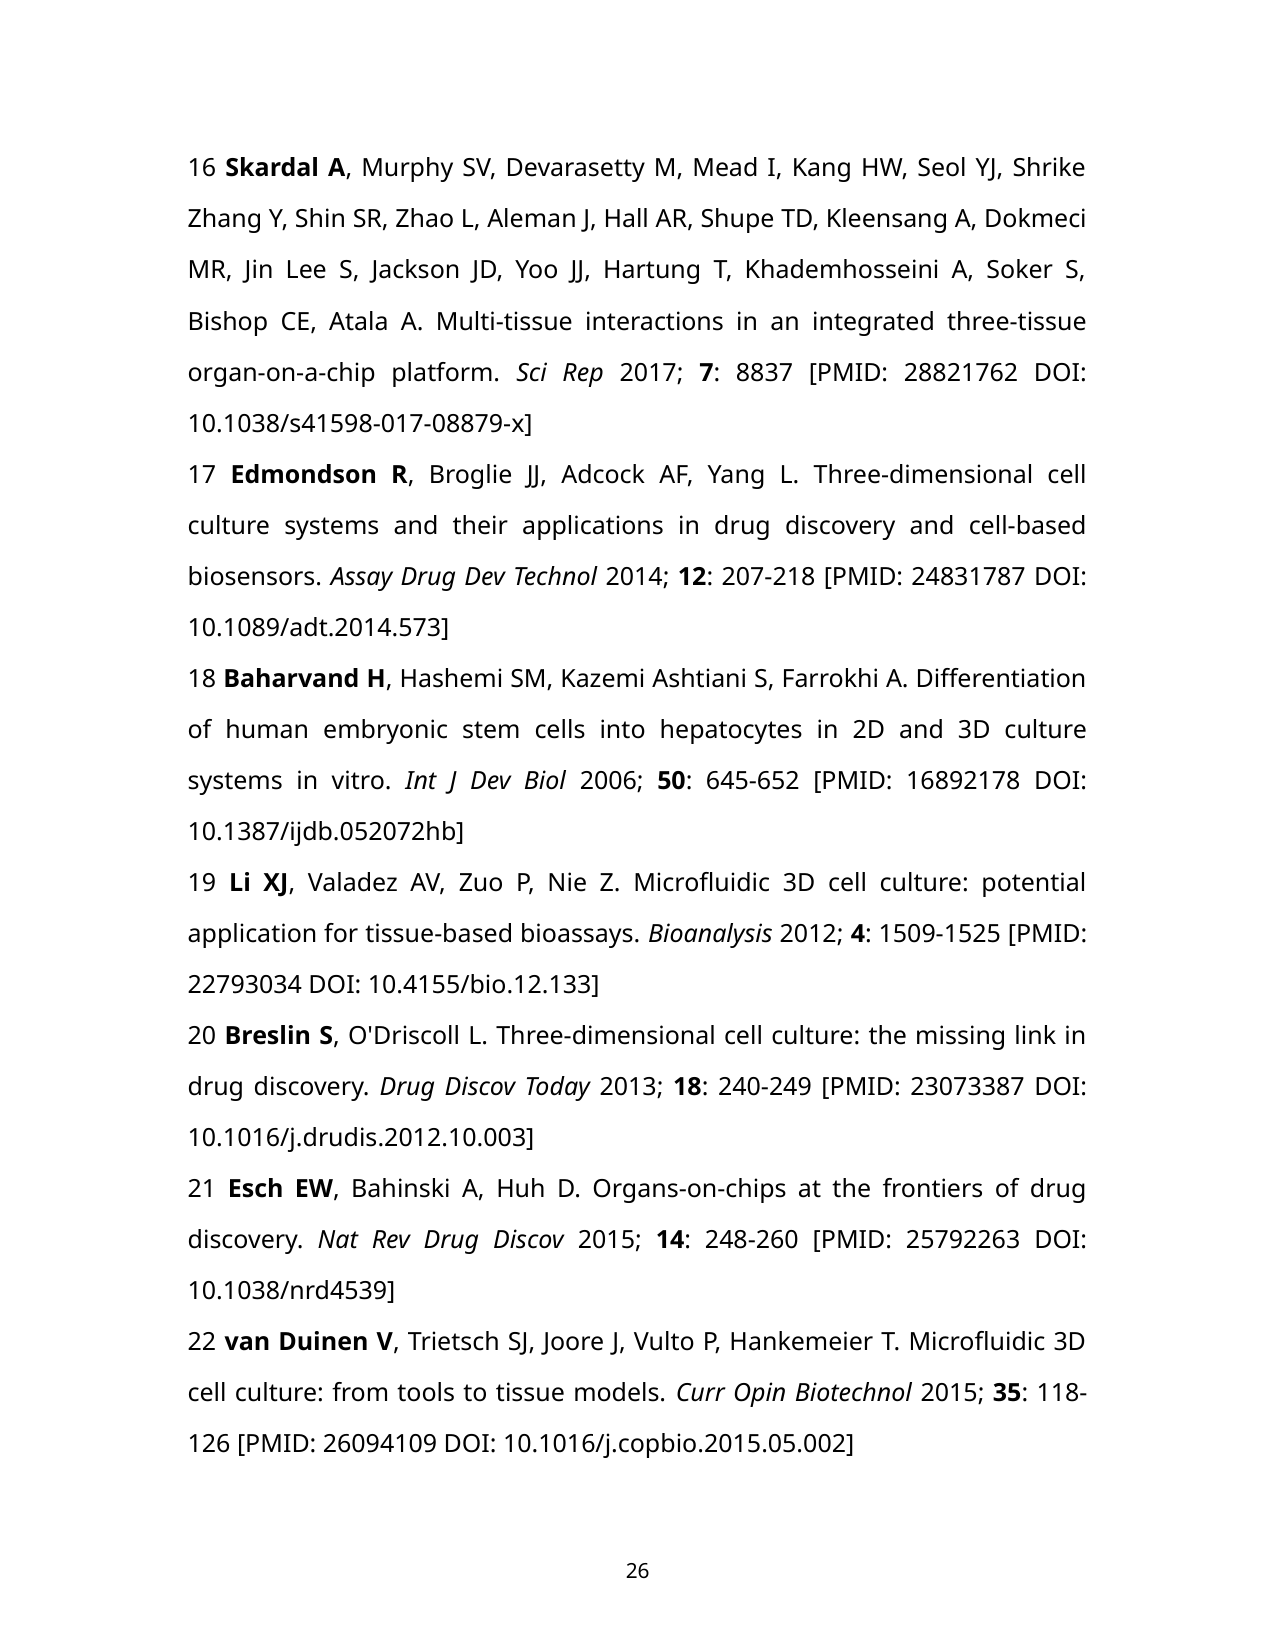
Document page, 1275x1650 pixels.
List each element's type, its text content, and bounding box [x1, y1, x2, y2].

text 21 Esch EW, Bahinski A, Huh D. Organs-on-chips at the frontiers of drug discovery. Nat Rev Drug Discov 2015; 14: 248-260 [PMID: 25792263 DOI: 10.1038/nrd4539] [187, 1171, 1087, 1307]
text 18 Baharvand H, Hashemi SM, Kazemi Ashtiani S, Farrokhi A. Differentiation of human embryonic stem cells into hepatocytes in 2D and 3D culture systems in vitro. Int J Dev Biol 2006; 50: 645-652 [PMID: 16892178 DOI: 10.1387/ijdb.052072hb] [187, 660, 1087, 848]
text 22 van Duinen V, Trietsch SJ, Joore J, Vulto P, Hankemeier T. Microfluidic 3D cell culture: from tools to tissue models. Curr Opin Biotechnol 2015; 35: 118-126 [PMID: 26094109 DOI: 10.1016/j.copbio.2015.05.002] [187, 1324, 1087, 1460]
text 19 Li XJ, Valadez AV, Zuo P, Nie Z. Microfluidic 3D cell culture: potential application for tissue-based bioassays. Bioanalysis 2012; 4: 1509-1525 [PMID: 22793034 DOI: 10.4155/bio.12.133] [187, 864, 1087, 1001]
text 20 Breslin S, O'Driscoll L. Three-dimensional cell culture: the missing link in drug discovery. Drug Discov Today 2013; 18: 240-249 [PMID: 23073387 DOI: 10.1016/j.drudis.2012.10.003] [187, 1018, 1087, 1154]
text 17 Edmondson R, Broglie JJ, Adcock AF, Yang L. Three-dimensional cell culture systems and their applications in drug discovery and cell-based biosensors. Assay Drug Dev Technol 2014; 12: 207-218 [PMID: 24831787 DOI: 10.1089/adt.2014.573] [187, 456, 1087, 643]
text 16 Skardal A, Murphy SV, Devarasetty M, Mead I, Kang HW, Seol YJ, Shrike Zhang Y, Shin SR, Zhao L, Aleman J, Hall AR, Shupe TD, Kleensang A, Dokmeci MR, Jin Lee S, Jackson JD, Yoo JJ, Hartung T, Khademhosseini A, Soker S, Bishop CE, Atala A. Multi-tissue interactions in an integrated three-tissue organ-on-a-chip platform. Sci Rep 2017; 7: 8837 [PMID: 28821762 DOI: 10.1038/s41598-017-08879-x] [187, 150, 1087, 439]
